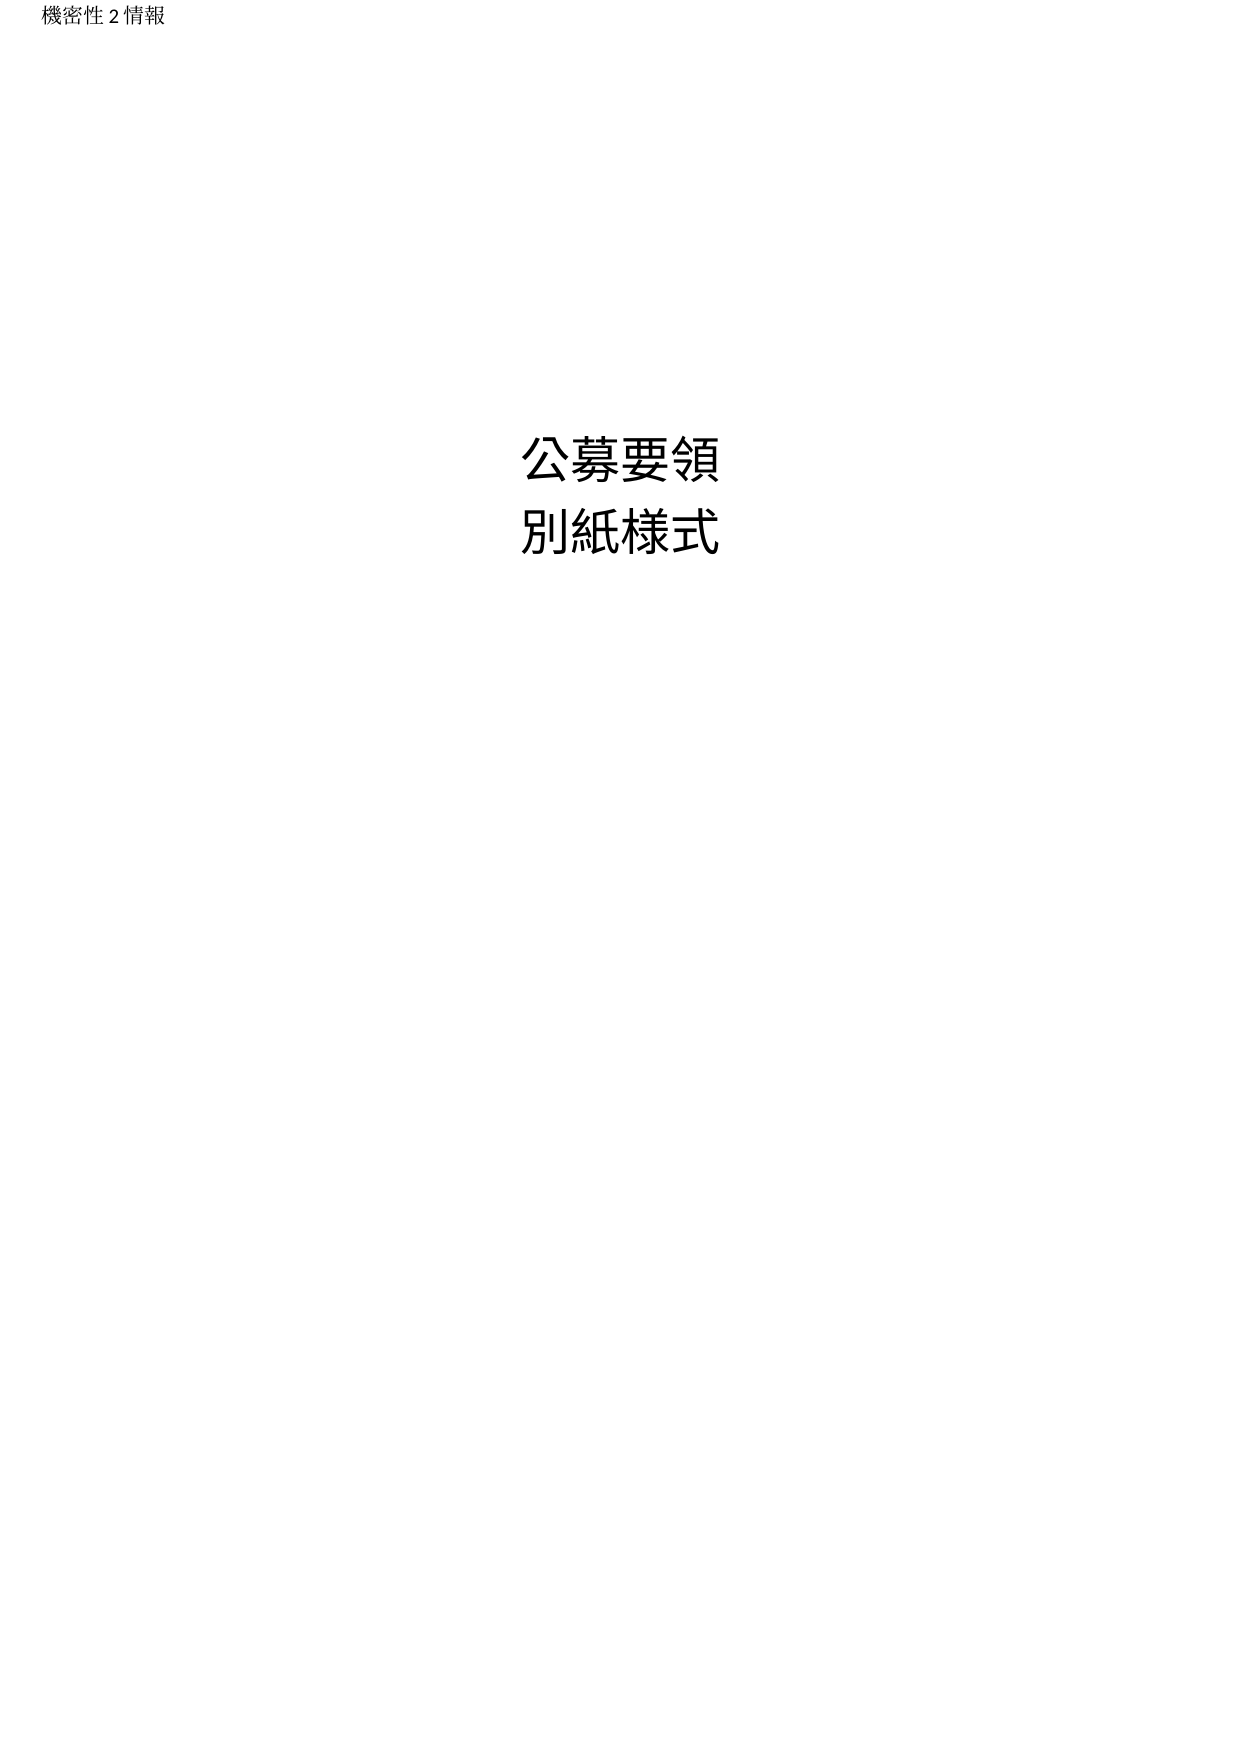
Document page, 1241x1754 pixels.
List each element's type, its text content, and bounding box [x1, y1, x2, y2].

text 別紙様式 [148, 493, 1092, 565]
text 公募要領 [148, 420, 1092, 493]
